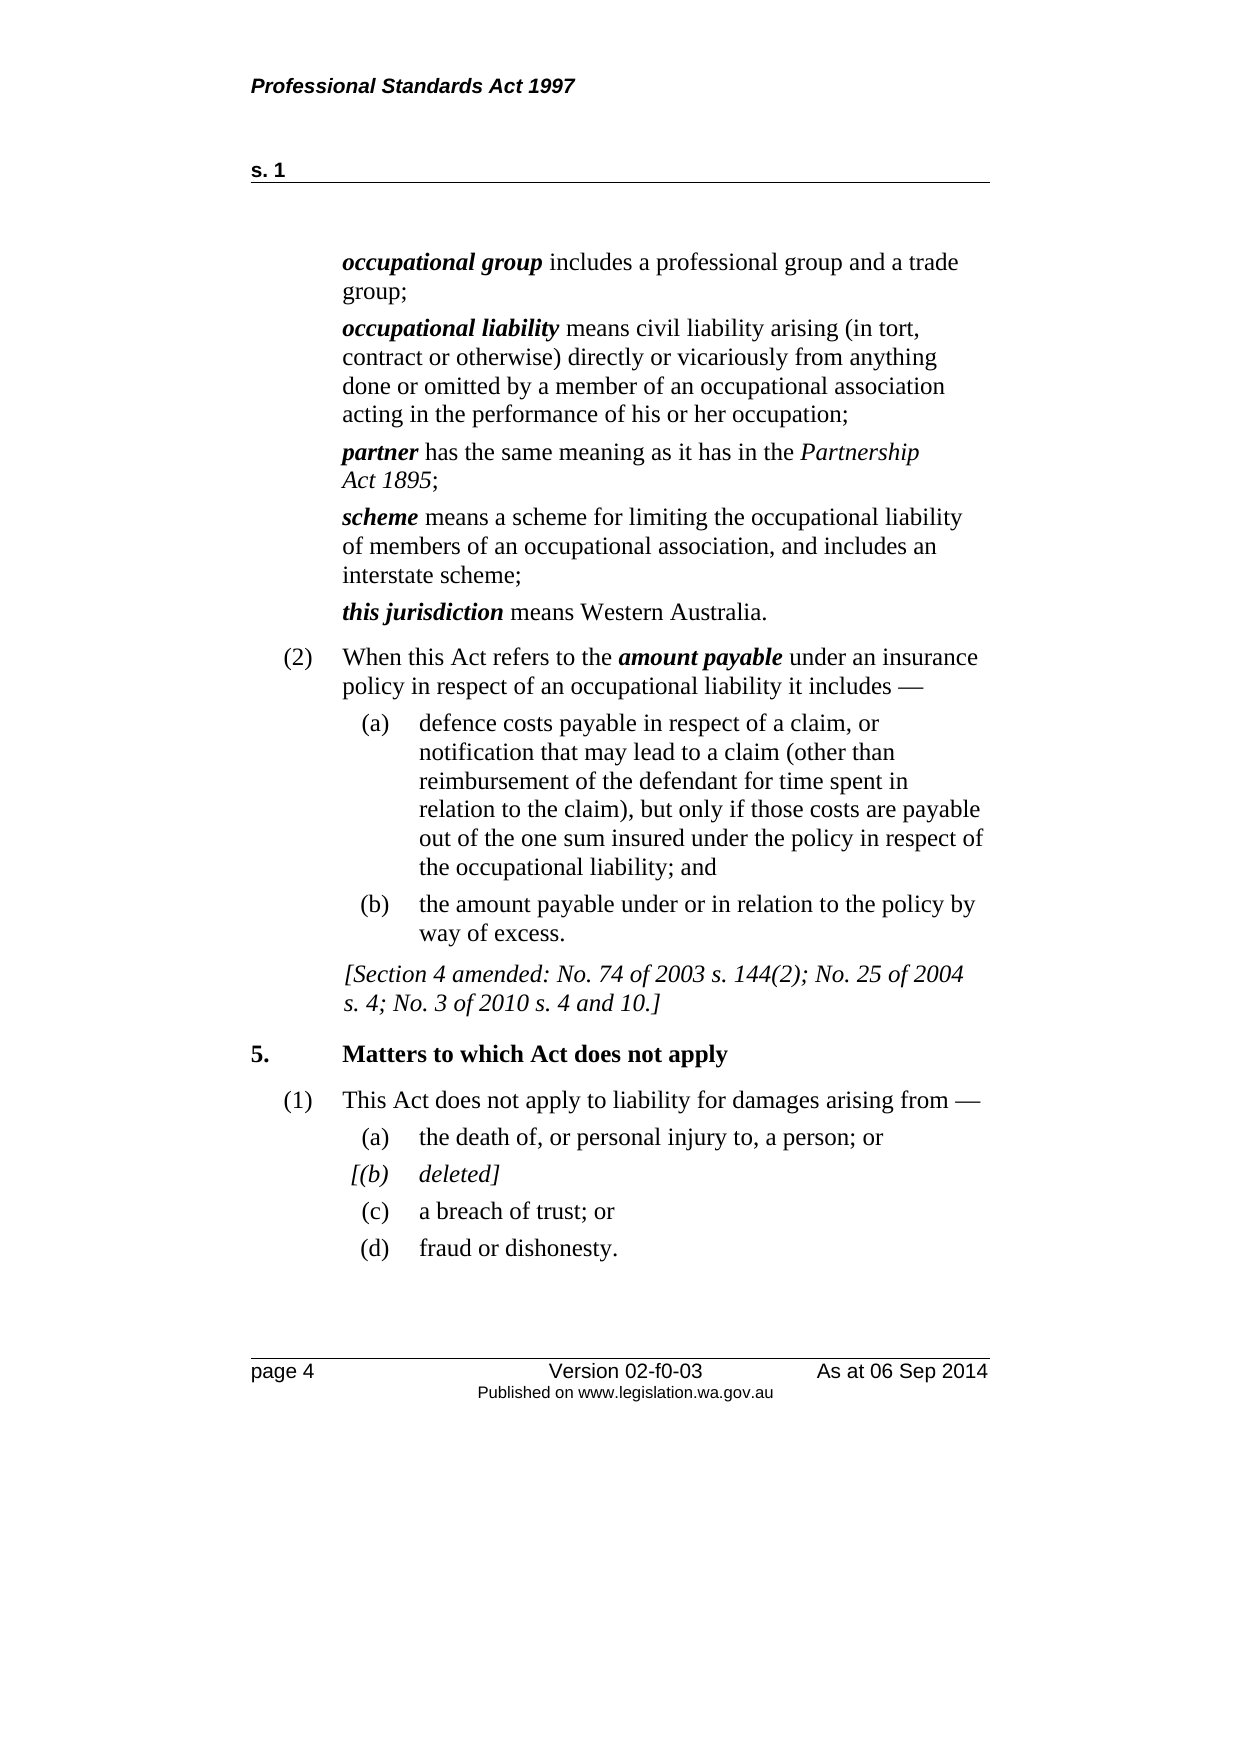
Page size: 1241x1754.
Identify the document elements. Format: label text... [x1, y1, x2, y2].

text this jurisdiction means Western Australia. [251, 597, 990, 626]
text occupational liability means civil liability arising (in tort, contract or otherwise) directly or vicariously from anything done or omitted by a member of an occupational association acting in the performance of his or her occupation; [251, 313, 990, 428]
text partner has the same meaning as it has in the Partnership Act 1895; [251, 437, 990, 494]
text [(b) deleted] [251, 1159, 990, 1188]
text (b) the amount payable under or in relation to the policy by way of excess. [251, 889, 990, 947]
text (a) the death of, or personal injury to, a person; or [251, 1122, 990, 1151]
text scheme means a scheme for limiting the occupational liability of members of an occupational association, and includes an interstate scheme; [251, 502, 990, 589]
text [Section 4 amended: No. 74 of 2003 s. 144(2); No. 25 of 2004 s. 4; No. 3 of 2010 s. 4 and 10.] [251, 959, 990, 1017]
text (d) fraud or dishonesty. [251, 1233, 990, 1262]
text (c) a breach of trust; or [251, 1196, 990, 1225]
text (a) defence costs payable in respect of a claim, or notification that may lead to a claim (other than reimbursement of the defendant for time spent in relation to the claim), but only if those costs are payable out of the one sum insured under the policy in respect of the occupational liability; and [251, 708, 990, 881]
text occupational group includes a professional group and a trade group; [251, 247, 990, 305]
subtitle 5. Matters to which Act does not apply [251, 1039, 990, 1068]
text (2) When this Act refers to the amount payable under an insurance policy in respect of an occupational liability it includes — [251, 642, 990, 700]
text (1) This Act does not apply to liability for damages arising from — [251, 1085, 990, 1114]
